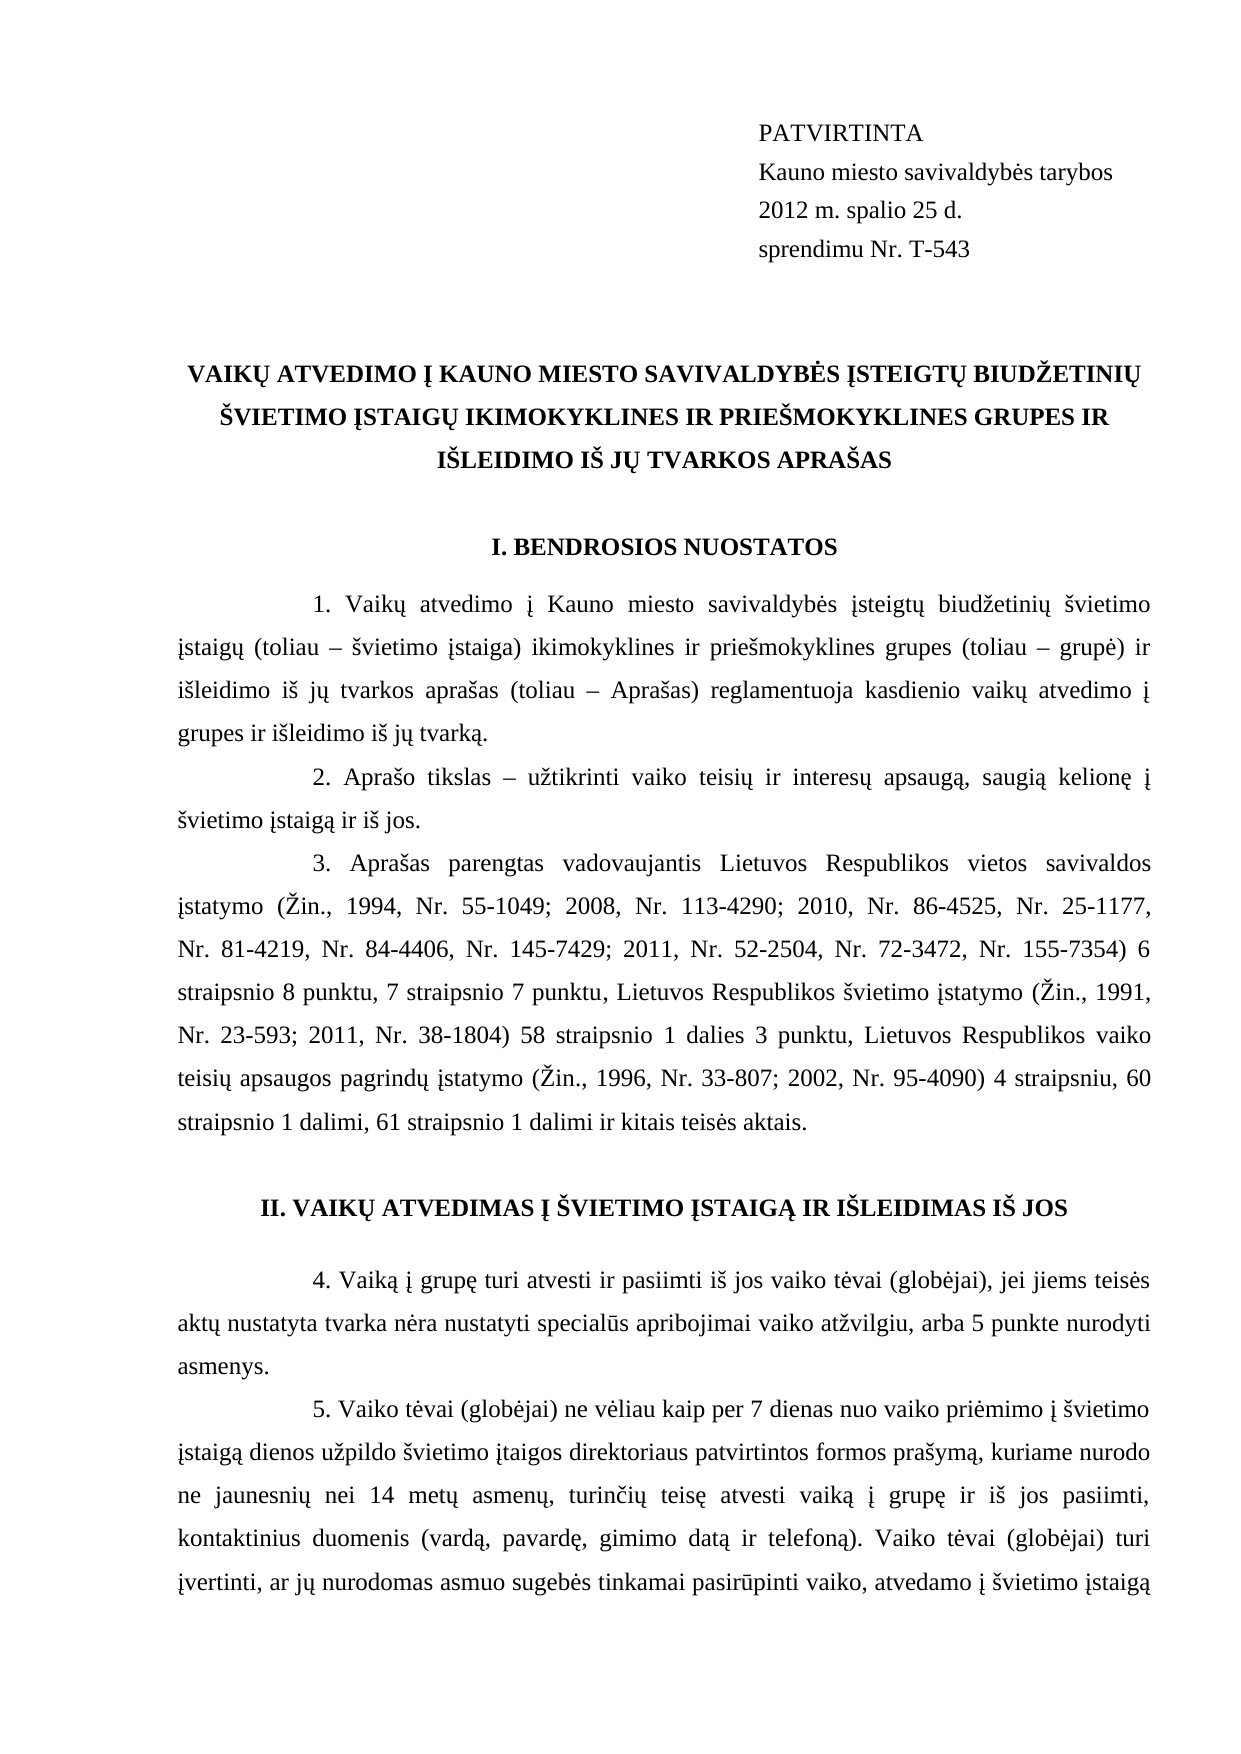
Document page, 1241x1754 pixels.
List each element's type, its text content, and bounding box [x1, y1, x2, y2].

text I. BENDROSIOS NUOSTATOS [177, 532, 1152, 560]
text 2. Aprašo tikslas – užtikrinti vaiko teisių ir interesų apsaugą, saugią kelionę į švietimo įstaigą ir iš jos. [177, 762, 1152, 833]
text PATVIRTINTA [758, 118, 1152, 147]
text 3. Aprašas parengtas vadovaujantis Lietuvos Respublikos vietos savivaldos įstatymo (Žin., 1994, Nr. 55-1049; 2008, Nr. 113-4290; 2010, Nr. 86-4525, Nr. 25-1177, Nr. 81-4219, Nr. 84-4406, Nr. 145-7429; 2011, Nr. 52-2504, Nr. 72-3472, Nr. 155-7354) 6 straipsnio 8 punktu, 7 straipsnio 7 punktu, Lietuvos Respublikos švietimo įstatymo (Žin., 1991, Nr. 23-593; 2011, Nr. 38-1804) 58 straipsnio 1 dalies 3 punktu, Lietuvos Respublikos vaiko teisių apsaugos pagrindų įstatymo (Žin., 1996, Nr. 33-807; 2002, Nr. 95-4090) 4 straipsniu, 60 straipsnio 1 dalimi, 61 straipsnio 1 dalimi ir kitais teisės aktais. [177, 848, 1152, 1135]
text Kauno miesto savivaldybės tarybos [758, 157, 1152, 186]
text II. VAIKŲ ATVEDIMAS Į ŠVIETIMO ĮSTAIGĄ IR IŠLEIDIMAS IŠ JOS [177, 1193, 1152, 1222]
text 4. Vaiką į grupę turi atvesti ir pasiimti iš jos vaiko tėvai (globėjai), jei jiems teisės aktų nustatyta tvarka nėra nustatyti specialūs apribojimai vaiko atžvilgiu, arba 5 punkte nurodyti asmenys. [177, 1265, 1152, 1380]
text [177, 1394, 1152, 1595]
text 2012 m. spalio 25 d. [758, 196, 1152, 224]
text 1. Vaikų atvedimo į Kauno miesto savivaldybės įsteigtų biudžetinių švietimo įstaigų (toliau – švietimo įstaiga) ikimokyklines ir priešmokyklines grupes (toliau – grupė) ir išleidimo iš jų tvarkos aprašas (toliau – Aprašas) reglamentuoja kasdienio vaikų atvedimo į grupes ir išleidimo iš jų tvarką. [177, 589, 1152, 747]
text sprendimu Nr. T-543 [758, 234, 1152, 263]
text VAIKŲ ATVEDIMO Į KAUNO MIESTO SAVIVALDYBĖS ĮSTEIGTŲ BIUDŽETINIŲ ŠVIETIMO ĮSTAIGŲ IKIMOKYKLINES IR PRIEŠMOKYKLINES GRUPES IR IŠLEIDIMO IŠ JŲ TVARKos aprašas [177, 359, 1152, 474]
